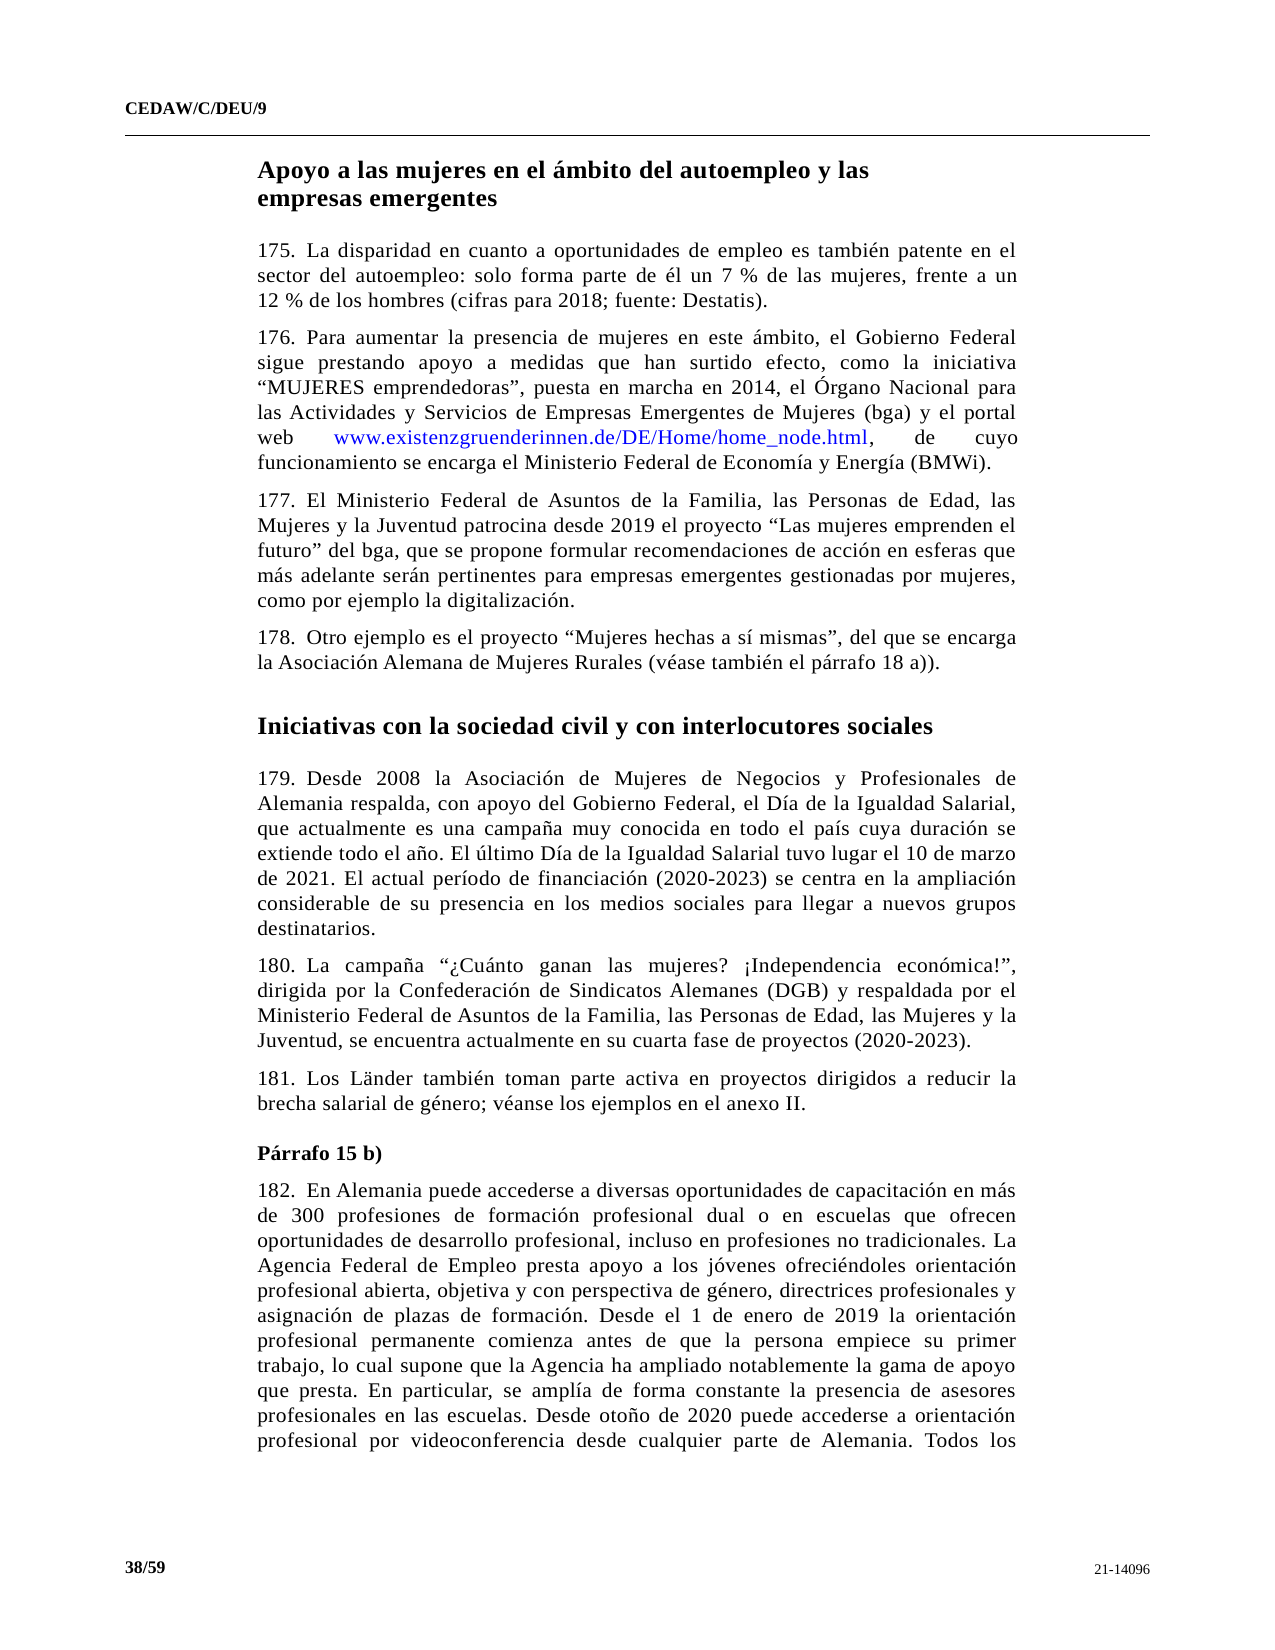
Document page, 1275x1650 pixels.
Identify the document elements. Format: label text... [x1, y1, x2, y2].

list Otro ejemplo es el proyecto “Mujeres hechas a sí mismas”, del que se encarga la Asociación Alemana de Mujeres Rurales (véase también el párrafo 18 a)). [257, 624, 1018, 674]
list Los Länder también toman parte activa en proyectos dirigidos a reducir la brecha salarial de género; véanse los ejemplos en el anexo II. [257, 1065, 1018, 1115]
list La disparidad en cuanto a oportunidades de empleo es también patente en el sector del autoempleo: solo forma parte de él un 7 % de las mujeres, frente a un 12 % de los hombres (cifras para 2018; fuente: Destatis). [257, 237, 1018, 312]
list El Ministerio Federal de Asuntos de la Familia, las Personas de Edad, las Mujeres y la Juventud patrocina desde 2019 el proyecto “Las mujeres emprenden el futuro” del bga, que se propone formular recomendaciones de acción en esferas que más adelante serán pertinentes para empresas emergentes gestionadas por mujeres, como por ejemplo la digitalización. [257, 487, 1018, 612]
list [257, 1178, 1018, 1453]
list Desde 2008 la Asociación de Mujeres de Negocios y Profesionales de Alemania respalda, con apoyo del Gobierno Federal, el Día de la Igualdad Salarial, que actualmente es una campaña muy conocida en todo el país cuya duración se extiende todo el año. El último Día de la Igualdad Salarial tuvo lugar el 10 de marzo de 2021. El actual período de financiación (2020-2023) se centra en la ampliación considerable de su presencia en los medios sociales para llegar a nuevos grupos destinatarios. [257, 765, 1018, 940]
text Párrafo 15 b) [125, 1140, 1150, 1165]
text Apoyo a las mujeres en el ámbito del autoempleo y las empresas emergentes [125, 156, 969, 212]
text Iniciativas con la sociedad civil y con interlocutores sociales [125, 712, 1150, 740]
list La campaña “¿Cuánto ganan las mujeres? ¡Independencia económica!”, dirigida por la Confederación de Sindicatos Alemanes (DGB) y respaldada por el Ministerio Federal de Asuntos de la Familia, las Personas de Edad, las Mujeres y la Juventud, se encuentra actualmente en su cuarta fase de proyectos (2020-2023). [257, 953, 1018, 1053]
list Para aumentar la presencia de mujeres en este ámbito, el Gobierno Federal sigue prestando apoyo a medidas que han surtido efecto, como la iniciativa “MUJERES emprendedoras”, puesta en marcha en 2014, el Órgano Nacional para las Actividades y Servicios de Empresas Emergentes de Mujeres (bga) y el portal web www.existenzgruenderinnen.de/DE/Home/home_node.html, de cuyo funcionamiento se encarga el Ministerio Federal de Economía y Energía (BMWi). [257, 324, 1018, 474]
